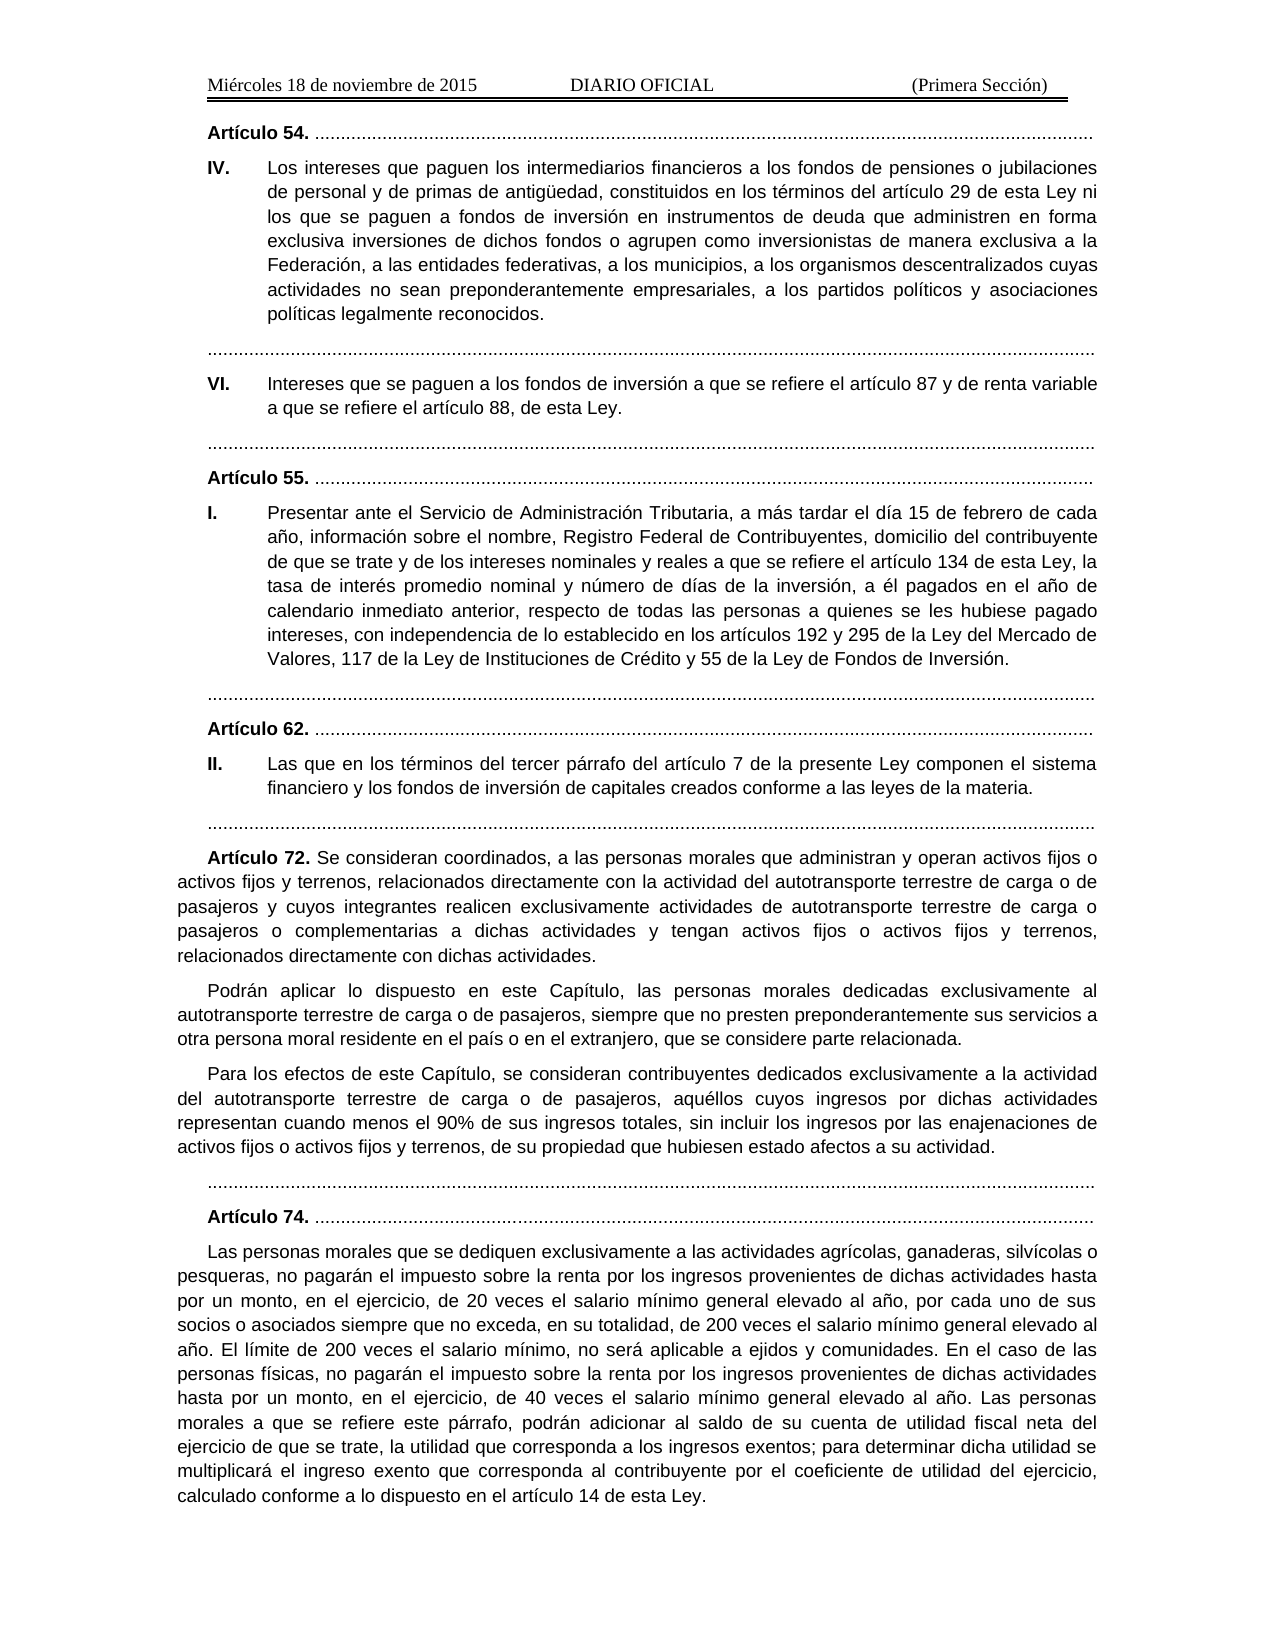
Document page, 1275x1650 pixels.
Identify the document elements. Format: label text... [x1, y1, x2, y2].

text I. Presentar ante el Servicio de Administración Tributaria, a más tardar el día 15 de febrero de cada año, información sobre el nombre, Registro Federal de Contribuyentes, domicilio del contribuyente de que se trate y de los intereses nominales y reales a que se refiere el artículo 134 de esta Ley, la tasa de interés promedio nominal y número de días de la inversión, a él pagados en el año de calendario inmediato anterior, respecto de todas las personas a quienes se les hubiese pagado intereses, con independencia de lo establecido en los artículos 192 y 295 de la Ley del Mercado de Valores, 117 de la Ley de Instituciones de Crédito y 55 de la Ley de Fondos de Inversión. [207, 500, 1098, 671]
text Artículo 74. ...................................................................................................................................................... [177, 1204, 1098, 1228]
text IV. Los intereses que paguen los intermediarios financieros a los fondos de pensiones o jubilaciones de personal y de primas de antigüedad, constituidos en los términos del artículo 29 de esta Ley ni los que se paguen a fondos de inversión en instrumentos de deuda que administren en forma exclusiva inversiones de dichos fondos o agrupen como inversionistas de manera exclusiva a la Federación, a las entidades federativas, a los municipios, a los organismos descentralizados cuyas actividades no sean preponderantemente empresariales, a los partidos políticos y asociaciones políticas legalmente reconocidos. [207, 155, 1098, 326]
text VI. Intereses que se paguen a los fondos de inversión a que se refiere el artículo 87 y de renta variable a que se refiere el artículo 88, de esta Ley. [207, 371, 1098, 420]
text Para los efectos de este Capítulo, se consideran contribuyentes dedicados exclusivamente a la actividad del autotransporte terrestre de carga o de pasajeros, aquéllos cuyos ingresos por dichas actividades representan cuando menos el 90% de sus ingresos totales, sin incluir los ingresos por las enajenaciones de activos fijos o activos fijos y terrenos, de su propiedad que hubiesen estado afectos a su actividad. [177, 1061, 1098, 1159]
text Artículo 62. ...................................................................................................................................................... [177, 716, 1098, 740]
text Las personas morales que se dediquen exclusivamente a las actividades agrícolas, ganaderas, silvícolas o pesqueras, no pagarán el impuesto sobre la renta por los ingresos provenientes de dichas actividades hasta por un monto, en el ejercicio, de 20 veces el salario mínimo general elevado al año, por cada uno de sus socios o asociados siempre que no exceda, en su totalidad, de 200 veces el salario mínimo general elevado al año. El límite de 200 veces el salario mínimo, no será aplicable a ejidos y comunidades. En el caso de las personas físicas, no pagarán el impuesto sobre la renta por los ingresos provenientes de dichas actividades hasta por un monto, en el ejercicio, de 40 veces el salario mínimo general elevado al año. Las personas morales a que se refiere este párrafo, podrán adicionar al saldo de su cuenta de utilidad fiscal neta del ejercicio de que se trate, la utilidad que corresponda a los ingresos exentos; para determinar dicha utilidad se multiplicará el ingreso exento que corresponda al contribuyente por el coeficiente de utilidad del ejercicio, calculado conforme a lo dispuesto en el artículo 14 de esta Ley. [177, 1239, 1098, 1507]
text Artículo 54. ...................................................................................................................................................... [177, 120, 1098, 144]
text Artículo 55. ...................................................................................................................................................... [177, 465, 1098, 489]
text II. Las que en los términos del tercer párrafo del artículo 7 de la presente Ley componen el sistema financiero y los fondos de inversión de capitales creados conforme a las leyes de la materia. [207, 751, 1098, 800]
text Podrán aplicar lo dispuesto en este Capítulo, las personas morales dedicadas exclusivamente al autotransporte terrestre de carga o de pasajeros, siempre que no presten preponderantemente sus servicios a otra persona moral residente en el país o en el extranjero, que se considere parte relacionada. [177, 977, 1098, 1051]
text Artículo 72. Se consideran coordinados, a las personas morales que administran y operan activos fijos o activos fijos y terrenos, relacionados directamente con la actividad del autotransporte terrestre de carga o de pasajeros y cuyos integrantes realicen exclusivamente actividades de autotransporte terrestre de carga o pasajeros o complementarias a dichas actividades y tengan activos fijos o activos fijos y terrenos, relacionados directamente con dichas actividades. [177, 845, 1098, 967]
